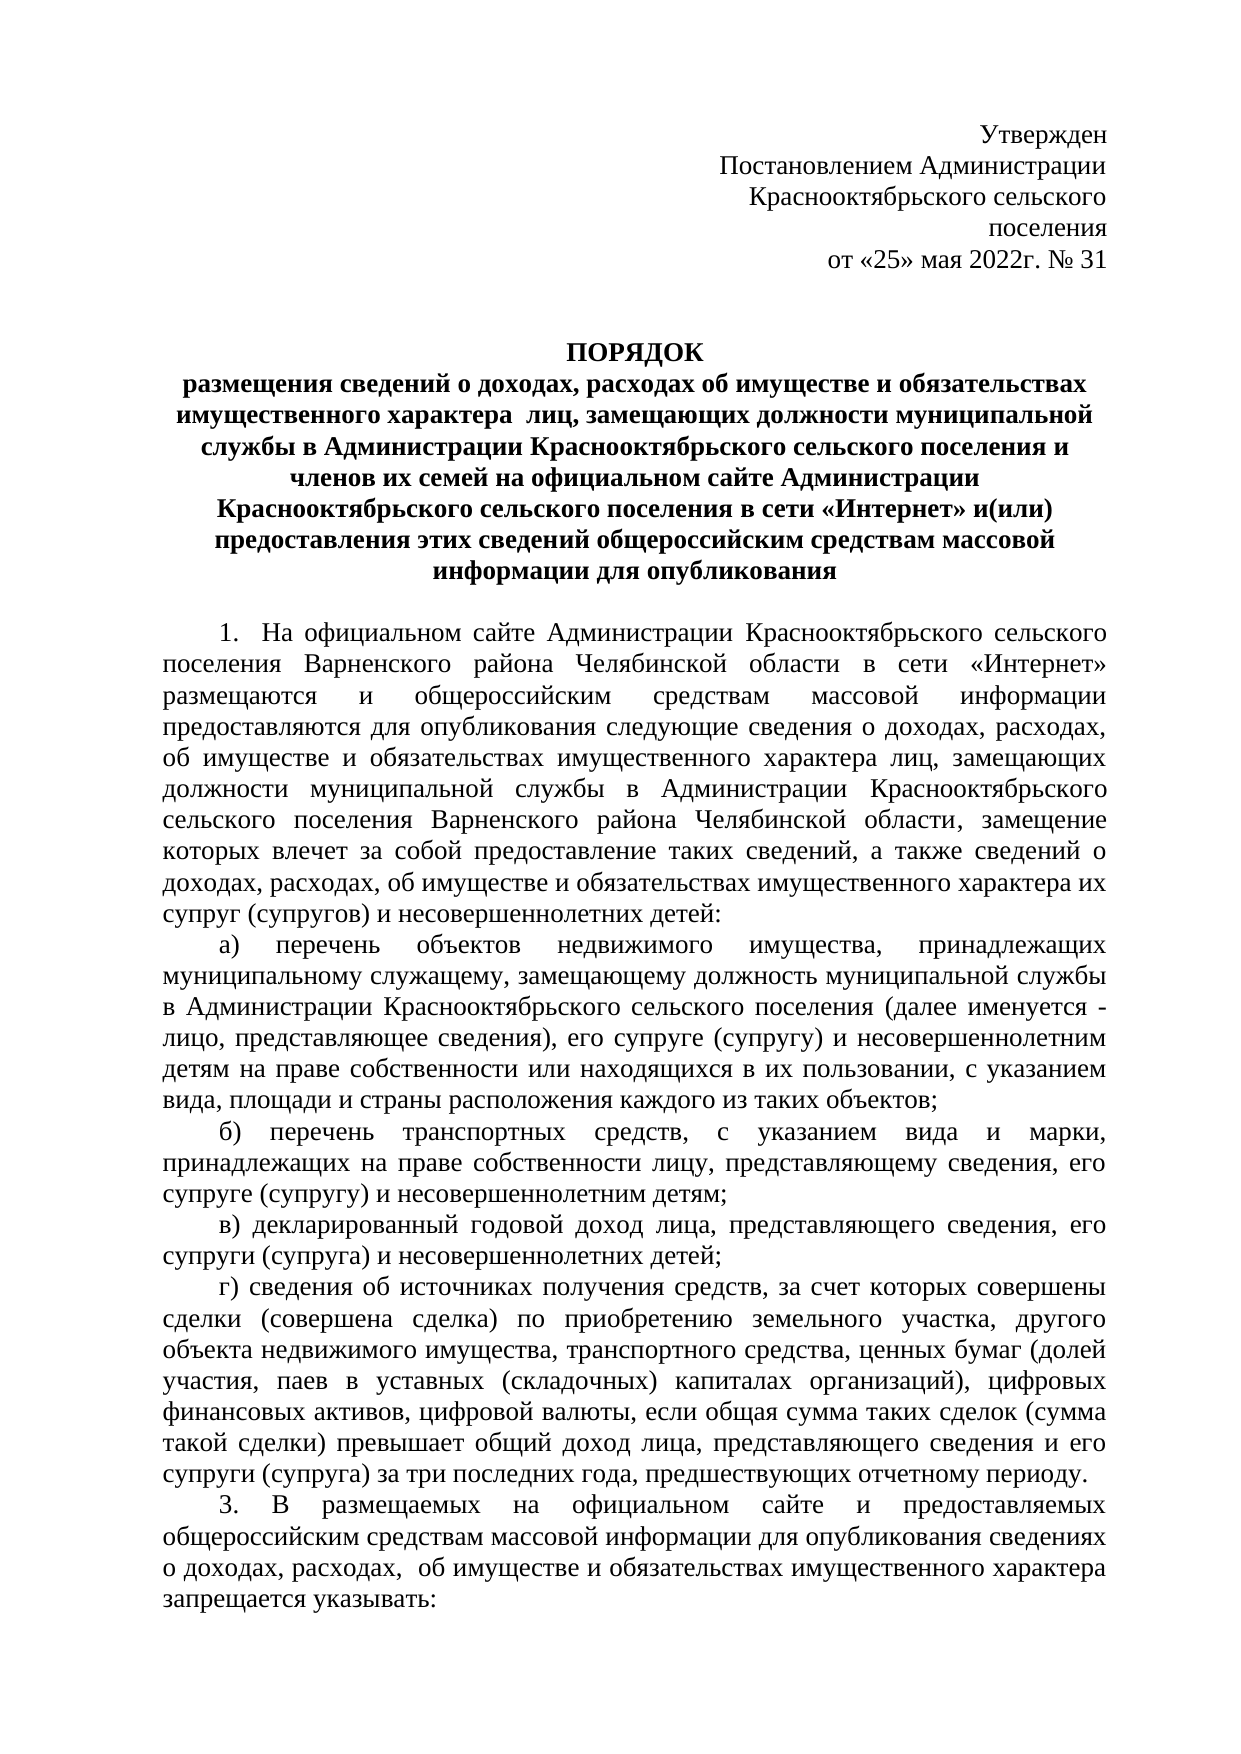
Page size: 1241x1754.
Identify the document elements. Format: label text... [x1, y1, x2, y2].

text 3. В размещаемых на официальном сайте и предоставляемых общероссийским средствам массовой информации для опубликования сведениях о доходах, расходах, об имуществе и обязательствах имущественного характера запрещается указывать: [162, 1488, 1107, 1613]
text 1. На официальном сайте Администрации Краснооктябрьского сельского поселения Варненского района Челябинской области в сети «Интернет» размещаются и общероссийским средствам массовой информации предоставляются для опубликования следующие сведения о доходах, расходах, об имуществе и обязательствах имущественного характера лиц, замещающих должности муниципальной службы в Администрации Краснооктябрьского сельского поселения Варненского района Челябинской области, замещение которых влечет за собой предоставление таких сведений, а также сведений о доходах, расходах, об имуществе и обязательствах имущественного характера их супруг (супругов) и несовершеннолетних детей: [162, 616, 1107, 928]
title Постановлением Администрации [162, 149, 1107, 180]
title ПОРЯДОК [162, 336, 1107, 367]
title размещения сведений о доходах, расходах об имуществе и обязательствах имущественного характера лиц, замещающих должности муниципальной службы в Администрации Краснооктябрьского сельского поселения и членов их семей на официальном сайте Администрации Краснооктябрьского сельского поселения в сети «Интернет» и(или) предоставления этих сведений общероссийским средствам массовой информации для опубликования [162, 367, 1107, 585]
text а) перечень объектов недвижимого имущества, принадлежащих муниципальному служащему, замещающему должность муниципальной службы в Администрации Краснооктябрьского сельского поселения (далее именуется - лицо, представляющее сведения), его супруге (супругу) и несовершеннолетним детям на праве собственности или находящихся в их пользовании, с указанием вида, площади и страны расположения каждого из таких объектов; [162, 928, 1107, 1115]
title Краснооктябрьского сельского поселения [162, 180, 1107, 243]
text б) перечень транспортных средств, с указанием вида и марки, принадлежащих на праве собственности лицу, представляющему сведения, его супруге (супругу) и несовершеннолетним детям; [162, 1115, 1107, 1208]
text г) сведения об источниках получения средств, за счет которых совершены сделки (совершена сделка) по приобретению земельного участка, другого объекта недвижимого имущества, транспортного средства, ценных бумаг (долей участия, паев в уставных (складочных) капиталах организаций), цифровых финансовых активов, цифровой валюты, если общая сумма таких сделок (сумма такой сделки) превышает общий доход лица, представляющего сведения и его супруги (супруга) за три последних года, предшествующих отчетному периоду. [162, 1271, 1107, 1488]
text в) декларированный годовой доход лица, представляющего сведения, его супруги (супруга) и несовершеннолетних детей; [162, 1208, 1107, 1271]
title Утвержден [162, 118, 1107, 149]
title от «25» мая 2022г. № 31 [162, 243, 1107, 274]
